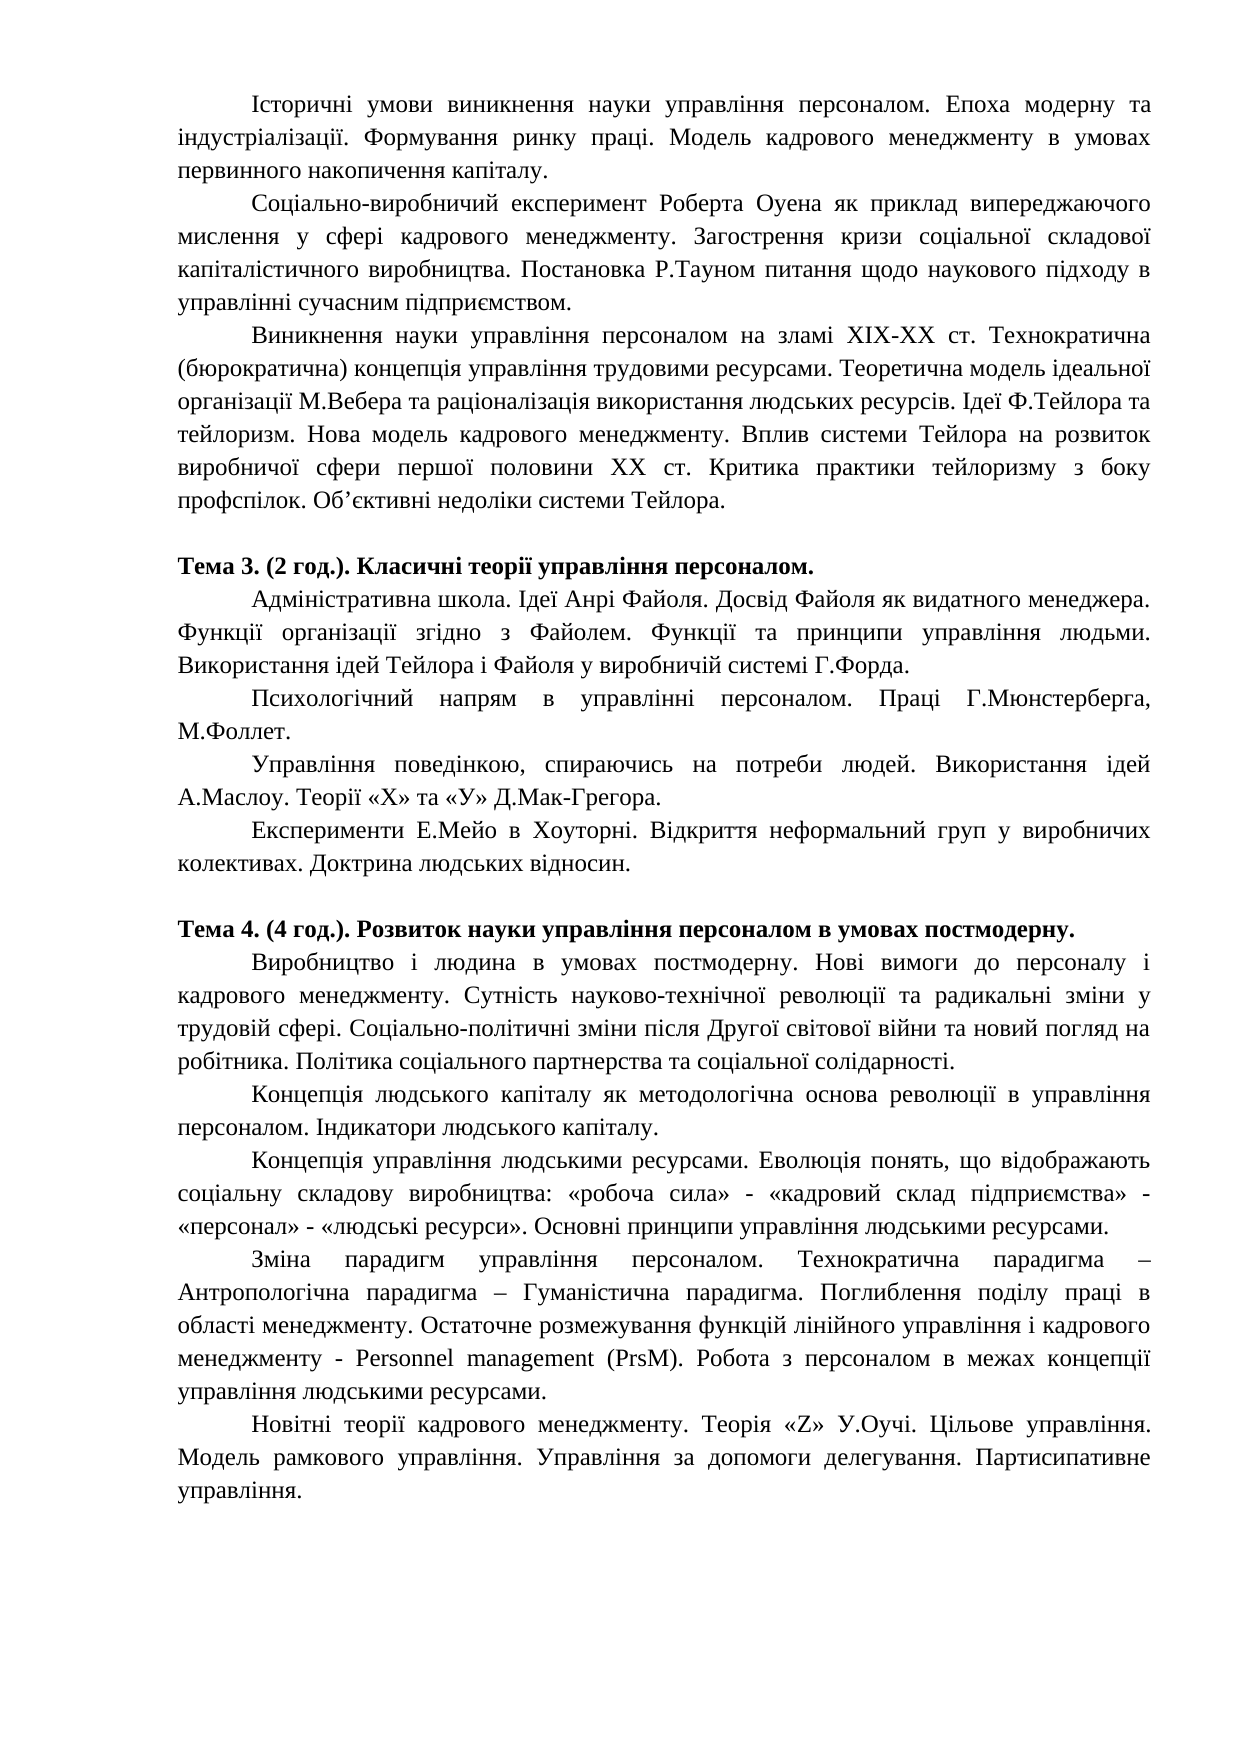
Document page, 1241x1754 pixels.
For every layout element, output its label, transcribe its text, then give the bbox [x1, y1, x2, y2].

text Виробництво і людина в умовах постмодерну. Нові вимоги до персоналу і кадрового менеджменту. Сутність науково-технічної революції та радикальні зміни у трудовій сфері. Соціально-політичні зміни після Другої світової війни та новий погляд на робітника. Політика соціального партнерства та соціальної солідарності. [177, 947, 1152, 1075]
text Тема 4. (4 год.). Розвиток науки управління персоналом в умовах постмодерну. [177, 914, 1152, 943]
text Концепція управління людськими ресурсами. Еволюція понять, що відображають соціальну складову виробництва: «робоча сила» - «кадровий склад підприємства» - «персонал» - «людські ресурси». Основні принципи управління людськими ресурсами. [177, 1145, 1152, 1240]
text Управління поведінкою, спираючись на потреби людей. Використання ідей А.Маслоу. Теорії «Х» та «У» Д.Мак-Грегора. [177, 749, 1152, 811]
text Психологічний напрям в управлінні персоналом. Праці Г.Мюнстерберга, М.Фоллет. [177, 683, 1152, 745]
text Історичні умови виникнення науки управління персоналом. Епоха модерну та індустріалізації. Формування ринку праці. Модель кадрового менеджменту в умовах первинного накопичення капіталу. [177, 89, 1152, 183]
text Адміністративна школа. Ідеї Анрі Файоля. Досвід Файоля як видатного менеджера. Функції організації згідно з Файолем. Функції та принципи управління людьми. Використання ідей Тейлора і Файоля у виробничій системі Г.Форда. [177, 584, 1152, 679]
text Концепція людського капіталу як методологічна основа революції в управління персоналом. Індикатори людського капіталу. [177, 1079, 1152, 1141]
text Тема 3. (2 год.). Класичні теорії управління персоналом. [177, 551, 1152, 580]
text Новітні теорії кадрового менеджменту. Теорія «Z» У.Оучі. Цільове управління. Модель рамкового управління. Управління за допомоги делегування. Партисипативне управління. [177, 1409, 1152, 1504]
text Експерименти Е.Мейо в Хоуторні. Відкриття неформальний груп у виробничих колективах. Доктрина людських відносин. [177, 815, 1152, 877]
text Виникнення науки управління персоналом на зламі ХІХ-ХХ ст. Технократична (бюрократична) концепція управління трудовими ресурсами. Теоретична модель ідеальної організації М.Вебера та раціоналізація використання людських ресурсів. Ідеї Ф.Тейлора та тейлоризм. Нова модель кадрового менеджменту. Вплив системи Тейлора на розвиток виробничої сфери першої половини ХХ ст. Критика практики тейлоризму з боку профспілок. Об’єктивні недоліки системи Тейлора. [177, 320, 1152, 514]
text Зміна парадигм управління персоналом. Технократична парадигма – Антропологічна парадигма – Гуманістична парадигма. Поглиблення поділу праці в області менеджменту. Остаточне розмежування функцій лінійного управління і кадрового менеджменту - Personnel management (PrsM). Робота з персоналом в межах концепції управління людськими ресурсами. [177, 1244, 1152, 1405]
text Соціально-виробничий експеримент Роберта Оуена як приклад випереджаючого мислення у сфері кадрового менеджменту. Загострення кризи соціальної складової капіталістичного виробництва. Постановка Р.Тауном питання щодо наукового підходу в управлінні сучасним підприємством. [177, 188, 1152, 316]
